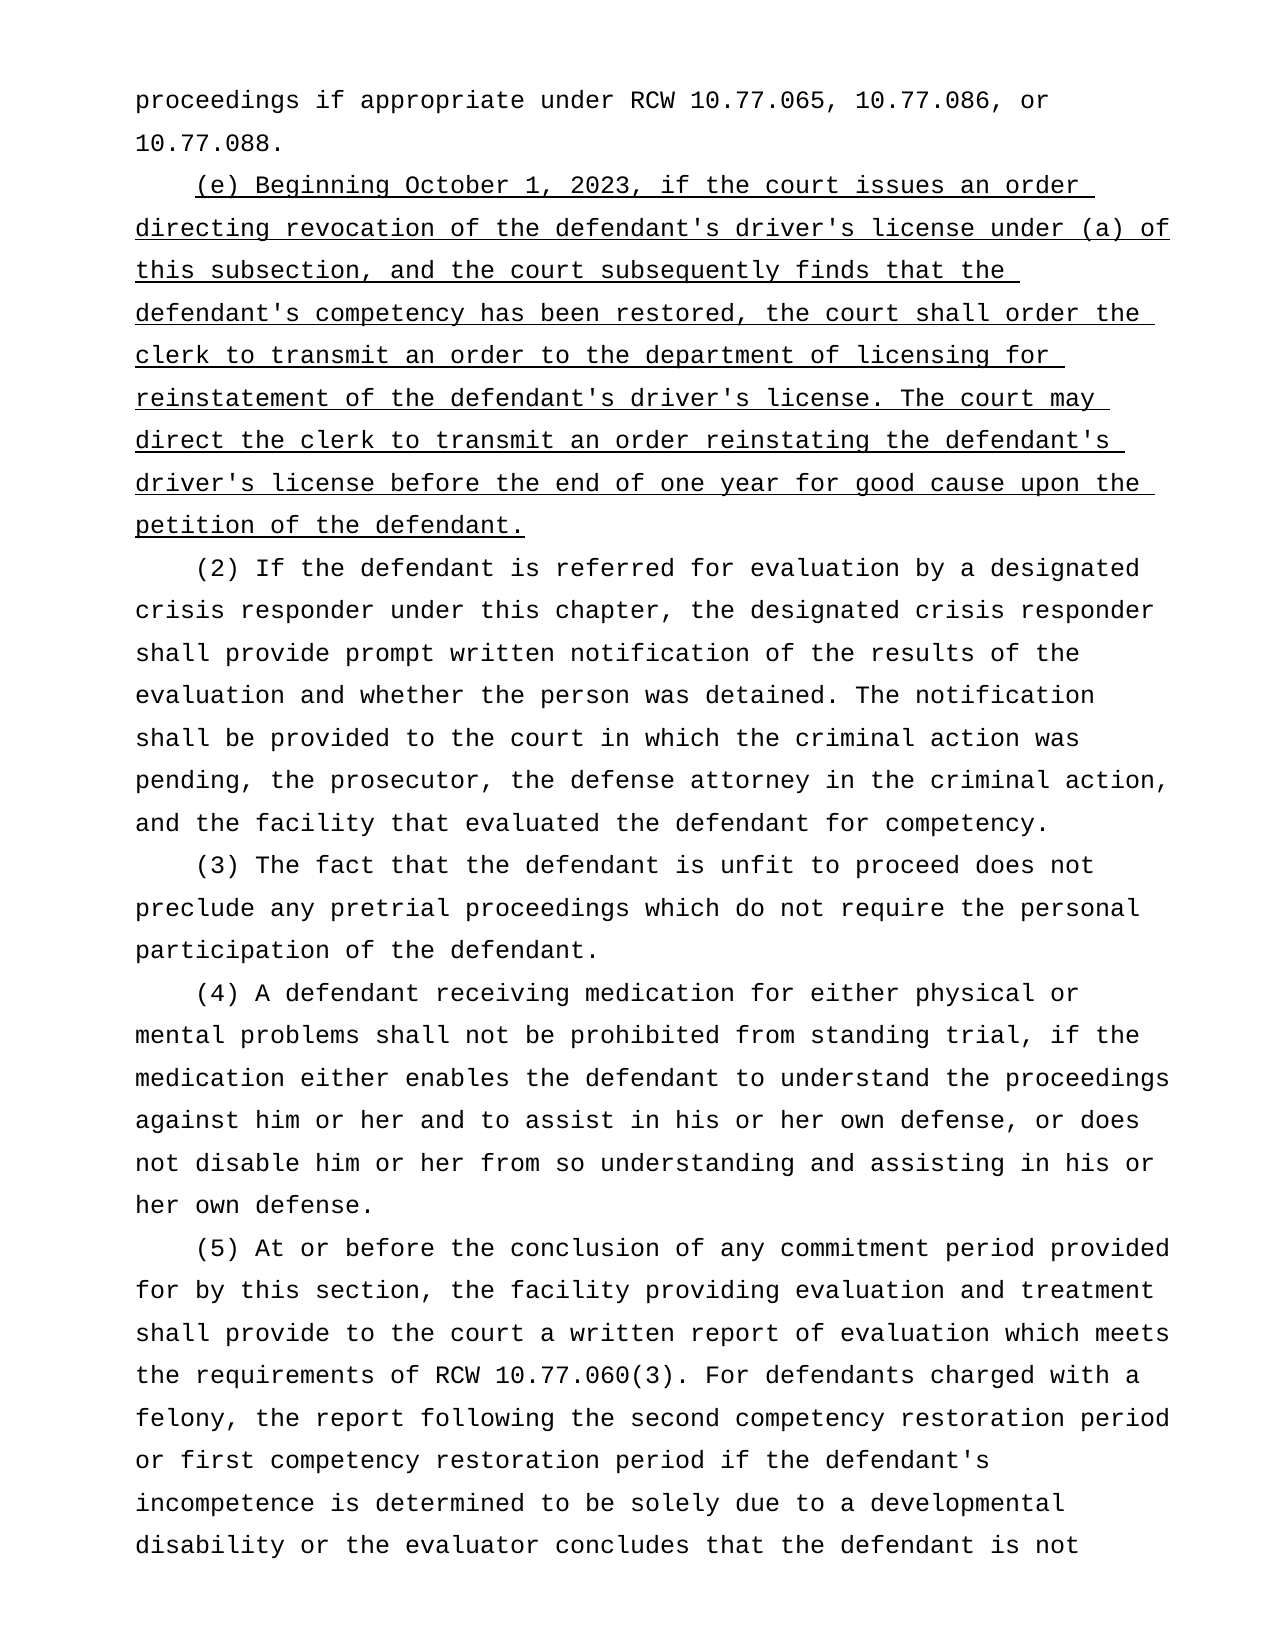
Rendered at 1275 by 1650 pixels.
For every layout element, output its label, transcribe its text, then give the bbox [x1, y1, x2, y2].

text (e) Beginning October 1, 2023, if the court issues an order directing revocation of the defendant's driver's license under (a) of this subsection, and the court subsequently finds that the defendant's competency has been restored, the court shall order the clerk to transmit an order to the department of licensing for reinstatement of the defendant's driver's license. The court may direct the clerk to transmit an order reinstating the defendant's driver's license before the end of one year for good cause upon the petition of the defendant. [135, 240, 1170, 542]
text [135, 75, 1170, 160]
text (2) If the defendant is referred for evaluation by a designated crisis responder under this chapter, the designated crisis responder shall provide prompt written notification of the results of the evaluation and whether the person was detained. The notification shall be provided to the court in which the criminal action was pending, the prosecutor, the defense attorney in the criminal action, and the facility that evaluated the defendant for competency. [135, 542, 1170, 840]
text (3) The fact that the defendant is unfit to proceed does not preclude any pretrial proceedings which do not require the personal participation of the defendant. [135, 840, 1170, 967]
text (4) A defendant receiving medication for either physical or mental problems shall not be prohibited from standing trial, if the medication either enables the defendant to understand the proceedings against him or her and to assist in his or her own defense, or does not disable him or her from so understanding and assisting in his or her own defense. [135, 967, 1170, 1222]
text (e) Beginning October 1, 2023, if the court issues an order directing revocation of the defendant's driver's license under (a) of this subsection, and the court subsequently finds that the defendant's competency has been restored, the court shall order the clerk to transmit an order to the department of licensing for reinstatement of the defendant's driver's license. The court may direct the clerk to transmit an order reinstating the defendant's driver's license before the end of one year for good cause upon the petition of the defendant. [135, 160, 1170, 239]
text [135, 1222, 1170, 1562]
